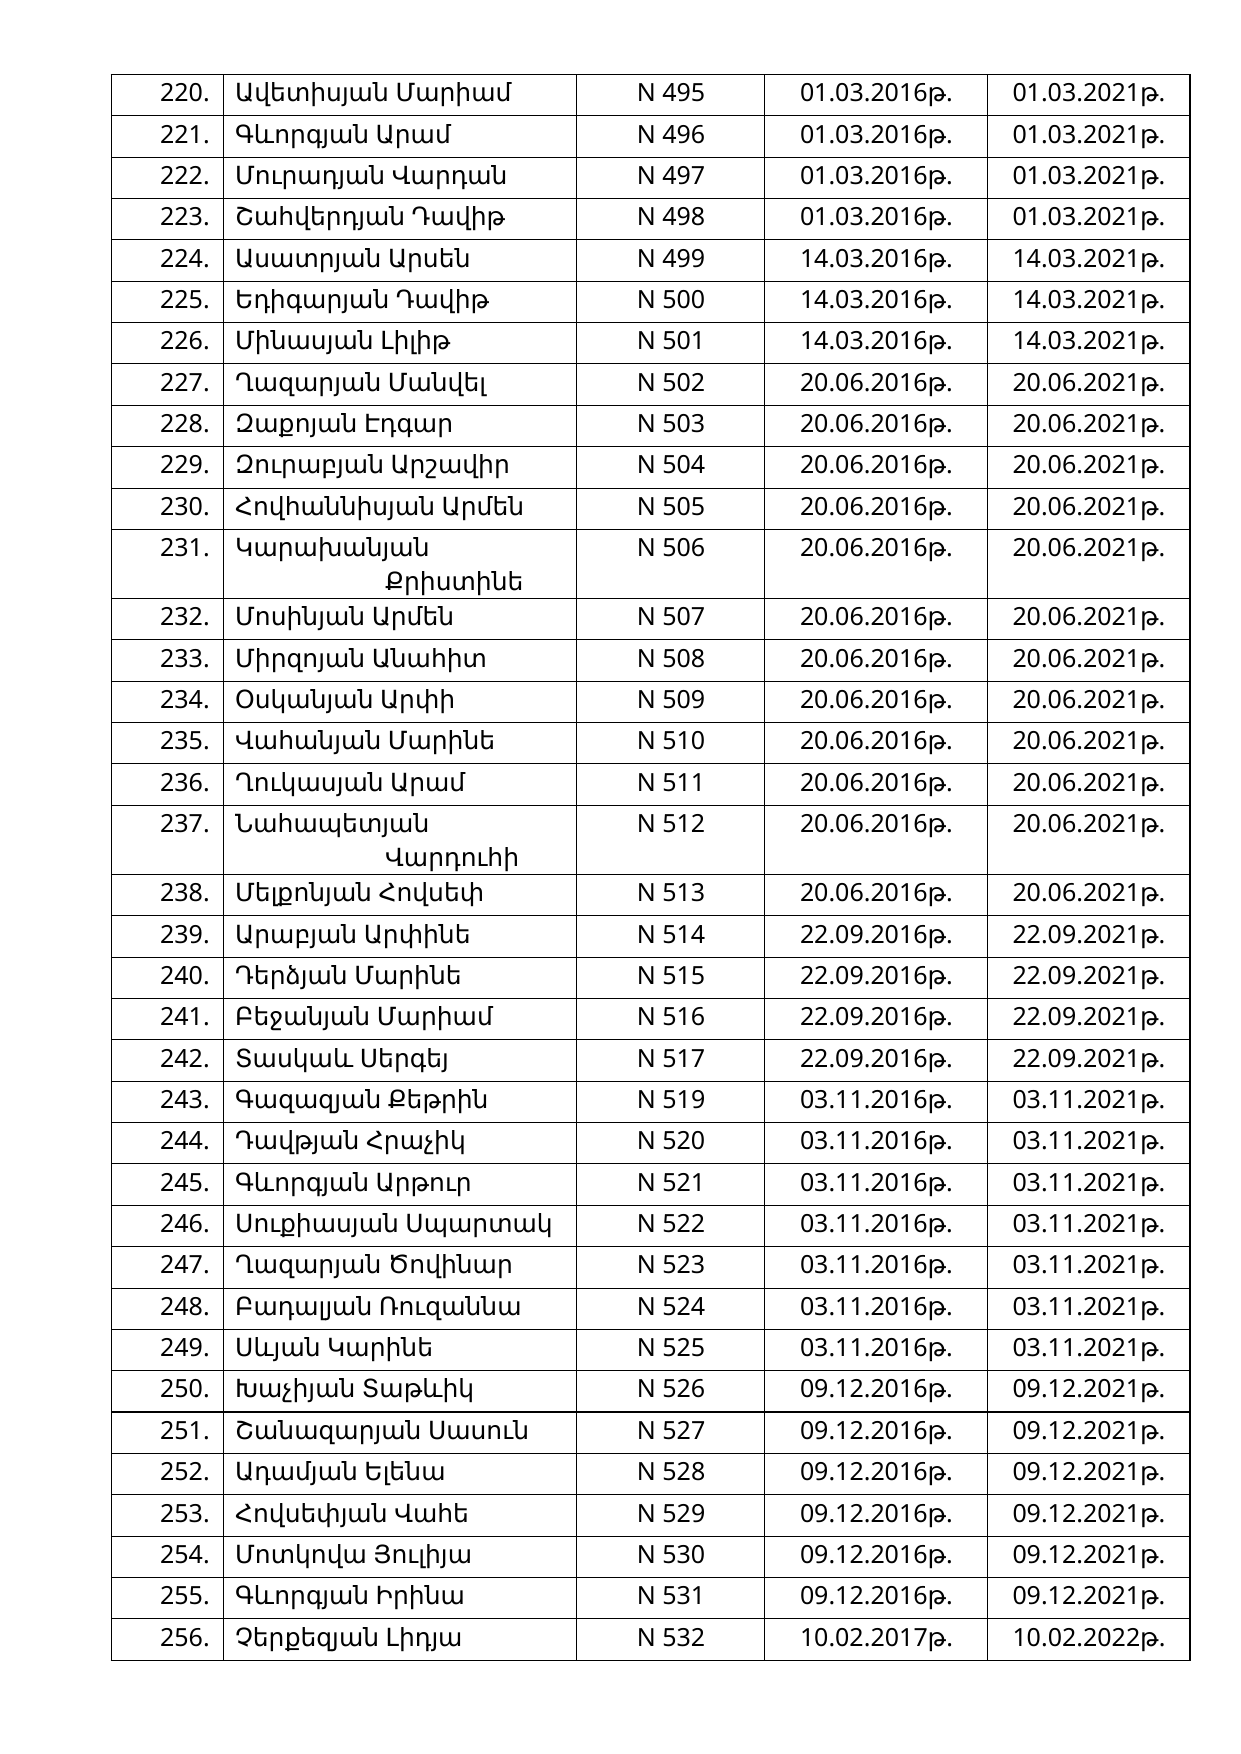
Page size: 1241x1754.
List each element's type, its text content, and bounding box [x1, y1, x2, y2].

table_cell Սևյան Կարինե [224, 1330, 576, 1370]
table_cell [112, 1040, 223, 1081]
table_cell 03.11.2021թ. [988, 1082, 1189, 1122]
table_cell N 507 [577, 599, 764, 639]
table_cell Ադամյան Ելենա [224, 1454, 576, 1494]
table_cell 09.12.2016թ. [765, 1495, 987, 1536]
table_cell 20.06.2021թ. [988, 875, 1189, 915]
table_cell Ղազարյան Մանվել [224, 364, 576, 405]
table_cell 20.06.2016թ. [765, 640, 987, 681]
table_cell [112, 916, 223, 957]
table_cell [112, 158, 223, 198]
table_cell 20.06.2016թ. [765, 489, 987, 529]
table_cell N 525 [577, 1330, 764, 1370]
table_cell 20.06.2016թ. [765, 530, 987, 598]
table_cell [112, 364, 223, 405]
table_cell 01.03.2021թ. [988, 116, 1189, 157]
table_cell Դերձյան Մարինե [224, 958, 576, 998]
table_cell [112, 1123, 223, 1163]
table_cell 03.11.2021թ. [988, 1247, 1189, 1287]
table_cell [112, 530, 223, 598]
table_cell Արաբյան Արփինե [224, 916, 576, 957]
table_cell N 519 [577, 1082, 764, 1122]
table_cell 20.06.2021թ. [988, 447, 1189, 487]
table_cell 22.09.2021թ. [988, 999, 1189, 1039]
table_cell Մոսինյան Արմեն [224, 599, 576, 639]
table_cell 09.12.2016թ. [765, 1454, 987, 1494]
table_cell Չերքեզյան Լիդյա [224, 1619, 576, 1659]
table_cell 09.12.2016թ. [765, 1413, 987, 1453]
table_cell [112, 1289, 223, 1329]
table_cell [112, 1164, 223, 1205]
table_cell Մոտկովա Յուլիյա [224, 1537, 576, 1577]
table_cell [112, 1413, 223, 1453]
table_cell [112, 599, 223, 639]
table_cell Գևորգյան Իրինա [224, 1578, 576, 1618]
table_cell 22.09.2016թ. [765, 999, 987, 1039]
table_cell Հովհաննիսյան Արմեն [224, 489, 576, 529]
table_cell N 524 [577, 1289, 764, 1329]
table_cell 03.11.2021թ. [988, 1330, 1189, 1370]
table_cell [112, 682, 223, 722]
table_cell 01.03.2021թ. [988, 75, 1189, 115]
table_cell N 499 [577, 240, 764, 281]
table_cell N 498 [577, 199, 764, 239]
table_cell 09.12.2021թ. [988, 1413, 1189, 1453]
table_cell Գևորգյան Արամ [224, 116, 576, 157]
table_cell 03.11.2021թ. [988, 1123, 1189, 1163]
table_cell N 506 [577, 530, 764, 598]
table_cell Սուքիասյան Սպարտակ [224, 1206, 576, 1246]
table_cell N 514 [577, 916, 764, 957]
table_cell 09.12.2021թ. [988, 1454, 1189, 1494]
table_cell 20.06.2021թ. [988, 489, 1189, 529]
table_cell 20.06.2021թ. [988, 682, 1189, 722]
table_cell Բադալյան Ռուզաննա [224, 1289, 576, 1329]
table_cell 20.06.2021թ. [988, 599, 1189, 639]
table_cell Գևորգյան Արթուր [224, 1164, 576, 1205]
table_cell 01.03.2016թ. [765, 116, 987, 157]
table_cell [112, 723, 223, 763]
table_cell N 511 [577, 764, 764, 805]
table_cell Ավետիսյան Մարիամ [224, 75, 576, 115]
table_cell 14.03.2016թ. [765, 323, 987, 363]
table_cell N 528 [577, 1454, 764, 1494]
table_cell 01.03.2016թ. [765, 199, 987, 239]
table_cell Մուրադյան Վարդան [224, 158, 576, 198]
table_cell 22.09.2016թ. [765, 1040, 987, 1081]
table_cell Ղուկասյան Արամ [224, 764, 576, 805]
table_cell [112, 1371, 223, 1411]
table_cell 20.06.2016թ. [765, 406, 987, 446]
table_cell [112, 764, 223, 805]
table_cell N 495 [577, 75, 764, 115]
table_cell 20.06.2016թ. [765, 875, 987, 915]
table_cell 10.02.2017թ. [765, 1619, 987, 1659]
table_cell 09.12.2016թ. [765, 1371, 987, 1411]
table_cell 03.11.2016թ. [765, 1330, 987, 1370]
table_cell 20.06.2016թ. [765, 764, 987, 805]
table_cell 20.06.2016թ. [765, 682, 987, 722]
table_cell Ղազարյան Ծովինար [224, 1247, 576, 1287]
table_cell 20.06.2016թ. [765, 599, 987, 639]
table_cell 01.03.2021թ. [988, 199, 1189, 239]
table_cell N 516 [577, 999, 764, 1039]
table_cell Կարախանյան Քրիստինե [224, 530, 576, 598]
table_cell 01.03.2016թ. [765, 75, 987, 115]
table_cell [112, 323, 223, 363]
table_cell 22.09.2016թ. [765, 958, 987, 998]
table_cell N 504 [577, 447, 764, 487]
table_cell 20.06.2021թ. [988, 806, 1189, 874]
table_cell 14.03.2016թ. [765, 240, 987, 281]
table_cell 09.12.2016թ. [765, 1537, 987, 1577]
table_cell 09.12.2021թ. [988, 1578, 1189, 1618]
table_cell N 503 [577, 406, 764, 446]
table_cell [112, 240, 223, 281]
table_cell Օսկանյան Արփի [224, 682, 576, 722]
table_cell N 513 [577, 875, 764, 915]
table_cell [112, 1537, 223, 1577]
table_cell Միրզոյան Անահիտ [224, 640, 576, 681]
table_cell 20.06.2021թ. [988, 723, 1189, 763]
table_cell [112, 75, 223, 115]
table_cell 10.02.2022թ. [988, 1619, 1189, 1659]
table_cell Տասկաև Սերգեյ [224, 1040, 576, 1081]
table_cell 20.06.2021թ. [988, 364, 1189, 405]
table_cell Խաչիյան Տաթևիկ [224, 1371, 576, 1411]
table_cell N 522 [577, 1206, 764, 1246]
table_cell 03.11.2016թ. [765, 1206, 987, 1246]
table_cell 14.03.2021թ. [988, 240, 1189, 281]
table_cell 03.11.2021թ. [988, 1164, 1189, 1205]
table_cell [112, 1206, 223, 1246]
table_cell 14.03.2021թ. [988, 282, 1189, 322]
table_cell N 521 [577, 1164, 764, 1205]
table_cell Հովսեփյան Վահե [224, 1495, 576, 1536]
table_cell 09.12.2016թ. [765, 1578, 987, 1618]
table_cell Մելքոնյան Հովսեփ [224, 875, 576, 915]
table_cell [112, 489, 223, 529]
table_cell [112, 1619, 223, 1659]
table_cell 01.03.2021թ. [988, 158, 1189, 198]
table_cell [112, 199, 223, 239]
table_cell Բեջանյան Մարիամ [224, 999, 576, 1039]
table_cell 20.06.2016թ. [765, 723, 987, 763]
table_cell N 520 [577, 1123, 764, 1163]
table_cell N 501 [577, 323, 764, 363]
table_cell [112, 282, 223, 322]
table_cell 20.06.2021թ. [988, 764, 1189, 805]
table_cell Շահվերդյան Դավիթ [224, 199, 576, 239]
table_cell [112, 1082, 223, 1122]
table_cell N 515 [577, 958, 764, 998]
table_cell 03.11.2016թ. [765, 1082, 987, 1122]
table_cell [112, 1330, 223, 1370]
table_cell Եդիգարյան Դավիթ [224, 282, 576, 322]
table_cell 22.09.2021թ. [988, 1040, 1189, 1081]
table_cell 09.12.2021թ. [988, 1537, 1189, 1577]
table_cell 20.06.2021թ. [988, 640, 1189, 681]
table_cell N 530 [577, 1537, 764, 1577]
table_cell N 496 [577, 116, 764, 157]
table_cell N 509 [577, 682, 764, 722]
table_cell N 523 [577, 1247, 764, 1287]
table_cell 20.06.2016թ. [765, 806, 987, 874]
table_cell 09.12.2021թ. [988, 1495, 1189, 1536]
table_cell N 508 [577, 640, 764, 681]
table_cell [112, 1495, 223, 1536]
table_cell N 529 [577, 1495, 764, 1536]
table_cell 14.03.2021թ. [988, 323, 1189, 363]
table_cell Ասատրյան Արսեն [224, 240, 576, 281]
table_cell [112, 875, 223, 915]
table_cell [112, 447, 223, 487]
table_cell 03.11.2016թ. [765, 1164, 987, 1205]
table_cell Դավթյան Հրաչիկ [224, 1123, 576, 1163]
table_cell Շանազարյան Սասուն [224, 1413, 576, 1453]
table_cell Վահանյան Մարինե [224, 723, 576, 763]
table_cell 20.06.2016թ. [765, 447, 987, 487]
table_cell 22.09.2021թ. [988, 958, 1189, 998]
table_cell 14.03.2016թ. [765, 282, 987, 322]
table_cell 03.11.2021թ. [988, 1289, 1189, 1329]
table_cell [112, 999, 223, 1039]
table_cell Գազազյան Քեթրին [224, 1082, 576, 1122]
table_cell 03.11.2016թ. [765, 1123, 987, 1163]
table_cell Մինասյան Լիլիթ [224, 323, 576, 363]
table_cell 09.12.2021թ. [988, 1371, 1189, 1411]
table_cell [112, 806, 223, 874]
table_cell Զաքոյան Էդգար [224, 406, 576, 446]
table_cell N 500 [577, 282, 764, 322]
table_cell N 502 [577, 364, 764, 405]
table_cell [112, 958, 223, 998]
table_cell 20.06.2016թ. [765, 364, 987, 405]
table_cell [112, 406, 223, 446]
table_cell 03.11.2021թ. [988, 1206, 1189, 1246]
table_cell N 510 [577, 723, 764, 763]
table_cell [112, 640, 223, 681]
table_cell N 512 [577, 806, 764, 874]
table_cell [112, 1454, 223, 1494]
table_cell Զուրաբյան Արշավիր [224, 447, 576, 487]
table_cell [112, 116, 223, 157]
table_cell 20.06.2021թ. [988, 530, 1189, 598]
table_cell N 497 [577, 158, 764, 198]
table_cell N 526 [577, 1371, 764, 1411]
table_cell [112, 1578, 223, 1618]
table_cell N 532 [577, 1619, 764, 1659]
table_cell N 527 [577, 1413, 764, 1453]
table_cell [112, 1247, 223, 1287]
table_cell 22.09.2021թ. [988, 916, 1189, 957]
table_cell N 517 [577, 1040, 764, 1081]
table_cell Նահապետյան Վարդուհի [224, 806, 576, 874]
table_cell N 531 [577, 1578, 764, 1618]
table_cell 03.11.2016թ. [765, 1289, 987, 1329]
table_cell 01.03.2016թ. [765, 158, 987, 198]
table_cell 20.06.2021թ. [988, 406, 1189, 446]
table_cell 03.11.2016թ. [765, 1247, 987, 1287]
table_cell 22.09.2016թ. [765, 916, 987, 957]
table_cell N 505 [577, 489, 764, 529]
